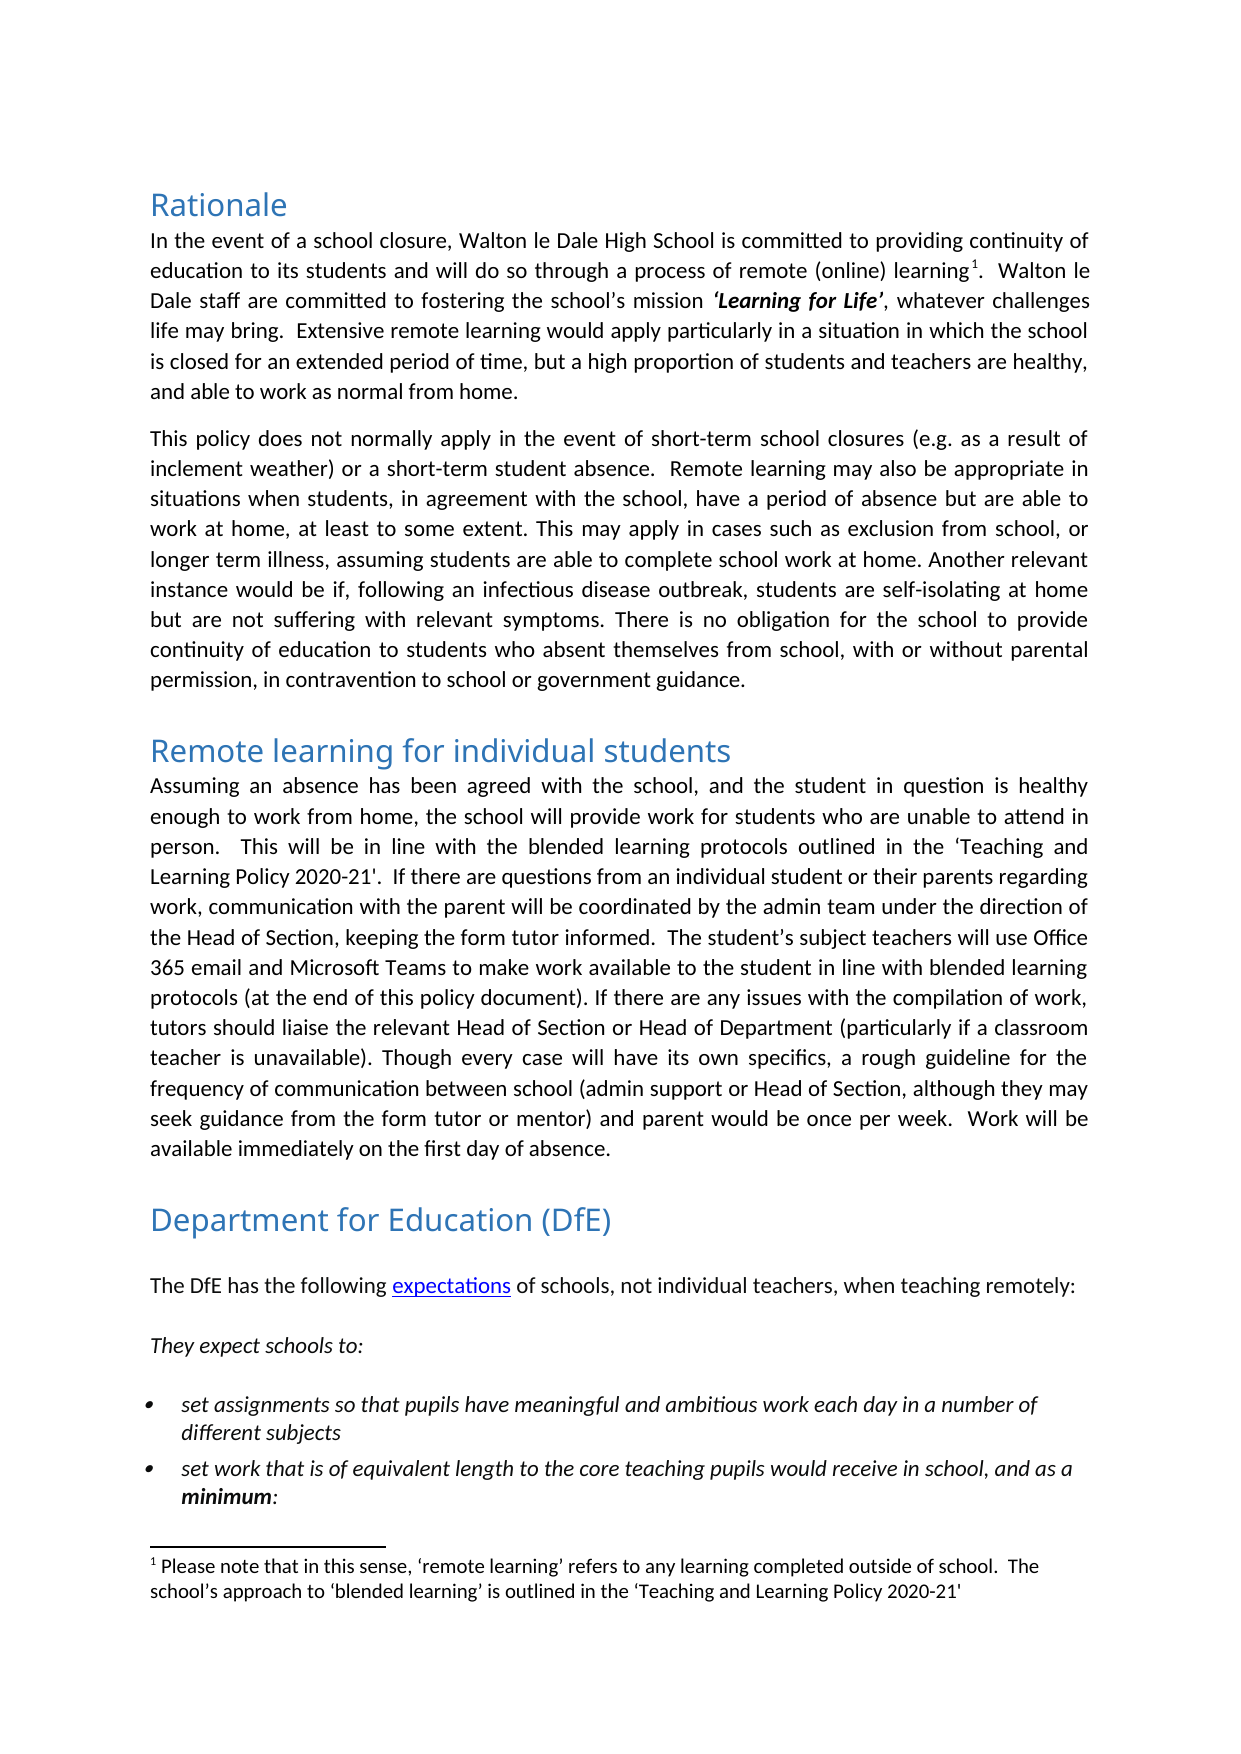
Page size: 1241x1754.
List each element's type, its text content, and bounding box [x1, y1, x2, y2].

text In the event of a school closure, Walton le Dale High School is committed to providing continuity of education to its students and will do so through a process of remote (online) learning. Walton le Dale staff are committed to fostering the school’s mission ‘Learning for Life’, whatever challenges life may bring. Extensive remote learning would apply particularly in a situation in which the school is closed for an extended period of time, but a high proportion of students and teachers are healthy, and able to work as normal from home. [150, 226, 1090, 405]
text This policy does not normally apply in the event of short-term school closures (e.g. as a result of inclement weather) or a short-term student absence. Remote learning may also be appropriate in situations when students, in agreement with the school, have a period of absence but are able to work at home, at least to some extent. This may apply in cases such as exclusion from school, or longer term illness, assuming students are able to complete school work at home. Another relevant instance would be if, following an infectious disease outbreak, students are self-isolating at home but are not suffering with relevant symptoms. There is no obligation for the school to provide continuity of education to students who absent themselves from school, with or without parental permission, in contravention to school or government guidance. [150, 424, 1090, 693]
list set assignments so that pupils have meaningful and ambitious work each day in a number of different subjects [144, 1390, 1090, 1446]
text They expect schools to: [150, 1331, 1090, 1359]
text The DfE has the following expectations of schools, not individual teachers, when teaching remotely: [150, 1272, 1090, 1299]
subtitle Remote learning for individual students [150, 729, 1090, 772]
subtitle Department for Education (DfE) [150, 1198, 1090, 1240]
list set work that is of equivalent length to the core teaching pupils would receive in school, and as a minimum: [144, 1454, 1090, 1510]
text Assuming an absence has been agreed with the school, and the student in question is healthy enough to work from home, the school will provide work for students who are unable to attend in person. This will be in line with the blended learning protocols outlined in the ‘Teaching and Learning Policy 2020-21'. If there are questions from an individual student or their parents regarding work, communication with the parent will be coordinated by the admin team under the direction of the Head of Section, keeping the form tutor informed. The student’s subject teachers will use Office 365 email and Microsoft Teams to make work available to the student in line with blended learning protocols (at the end of this policy document). If there are any issues with the compilation of work, tutors should liaise the relevant Head of Section or Head of Department (particularly if a classroom teacher is unavailable). Though every case will have its own specifics, a rough guideline for the frequency of communication between school (admin support or Head of Section, although they may seek guidance from the form tutor or mentor) and parent would be once per week. Work will be available immediately on the first day of absence. [150, 772, 1090, 1162]
subtitle Rationale [150, 183, 1090, 226]
